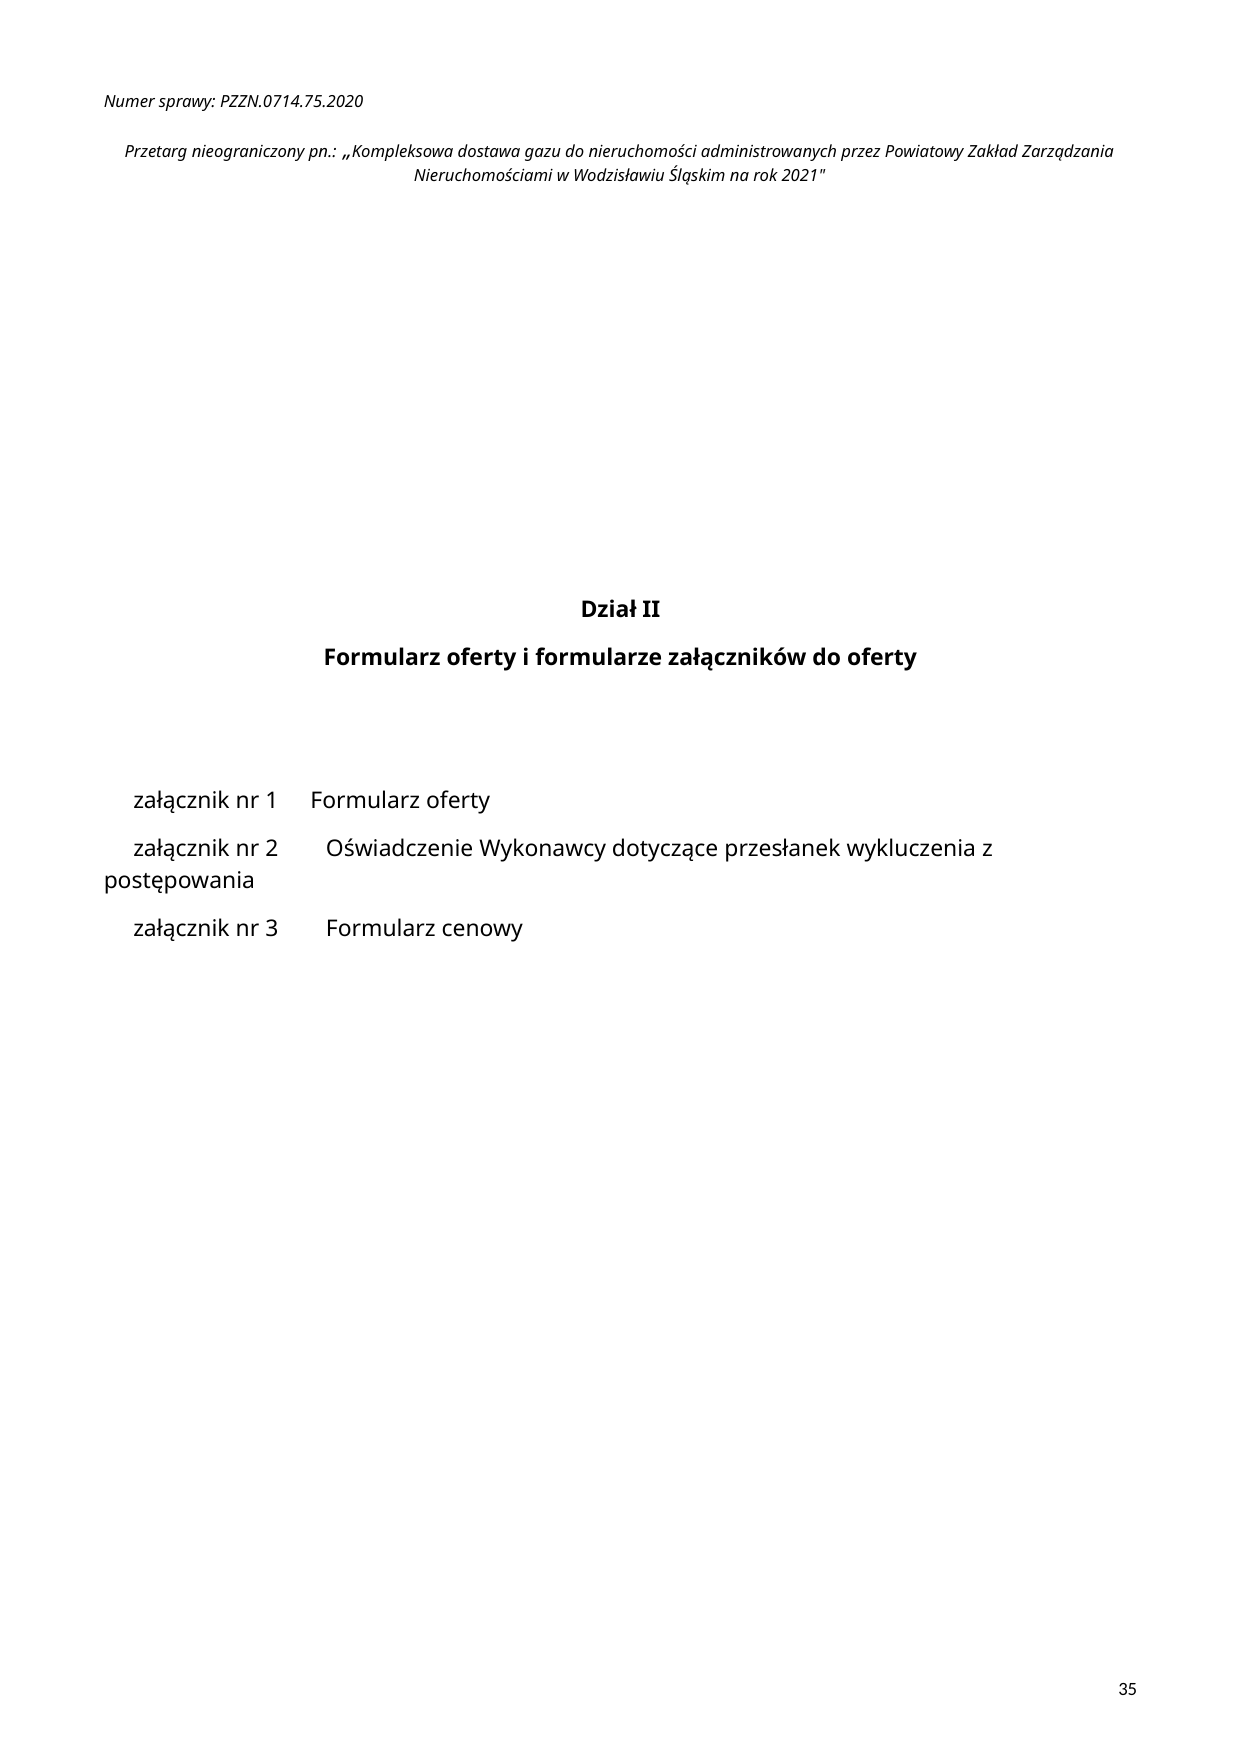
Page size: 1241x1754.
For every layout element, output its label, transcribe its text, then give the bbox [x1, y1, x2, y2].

text Dział II [103, 593, 1137, 624]
text Formularz oferty i formularze załączników do oferty [103, 641, 1137, 672]
text załącznik nr 2 Oświadczenie Wykonawcy dotyczące przesłanek wykluczenia z postępowania [103, 832, 1137, 895]
text załącznik nr 1 Formularz oferty [103, 784, 1137, 816]
text załącznik nr 3 Formularz cenowy [103, 911, 1137, 943]
